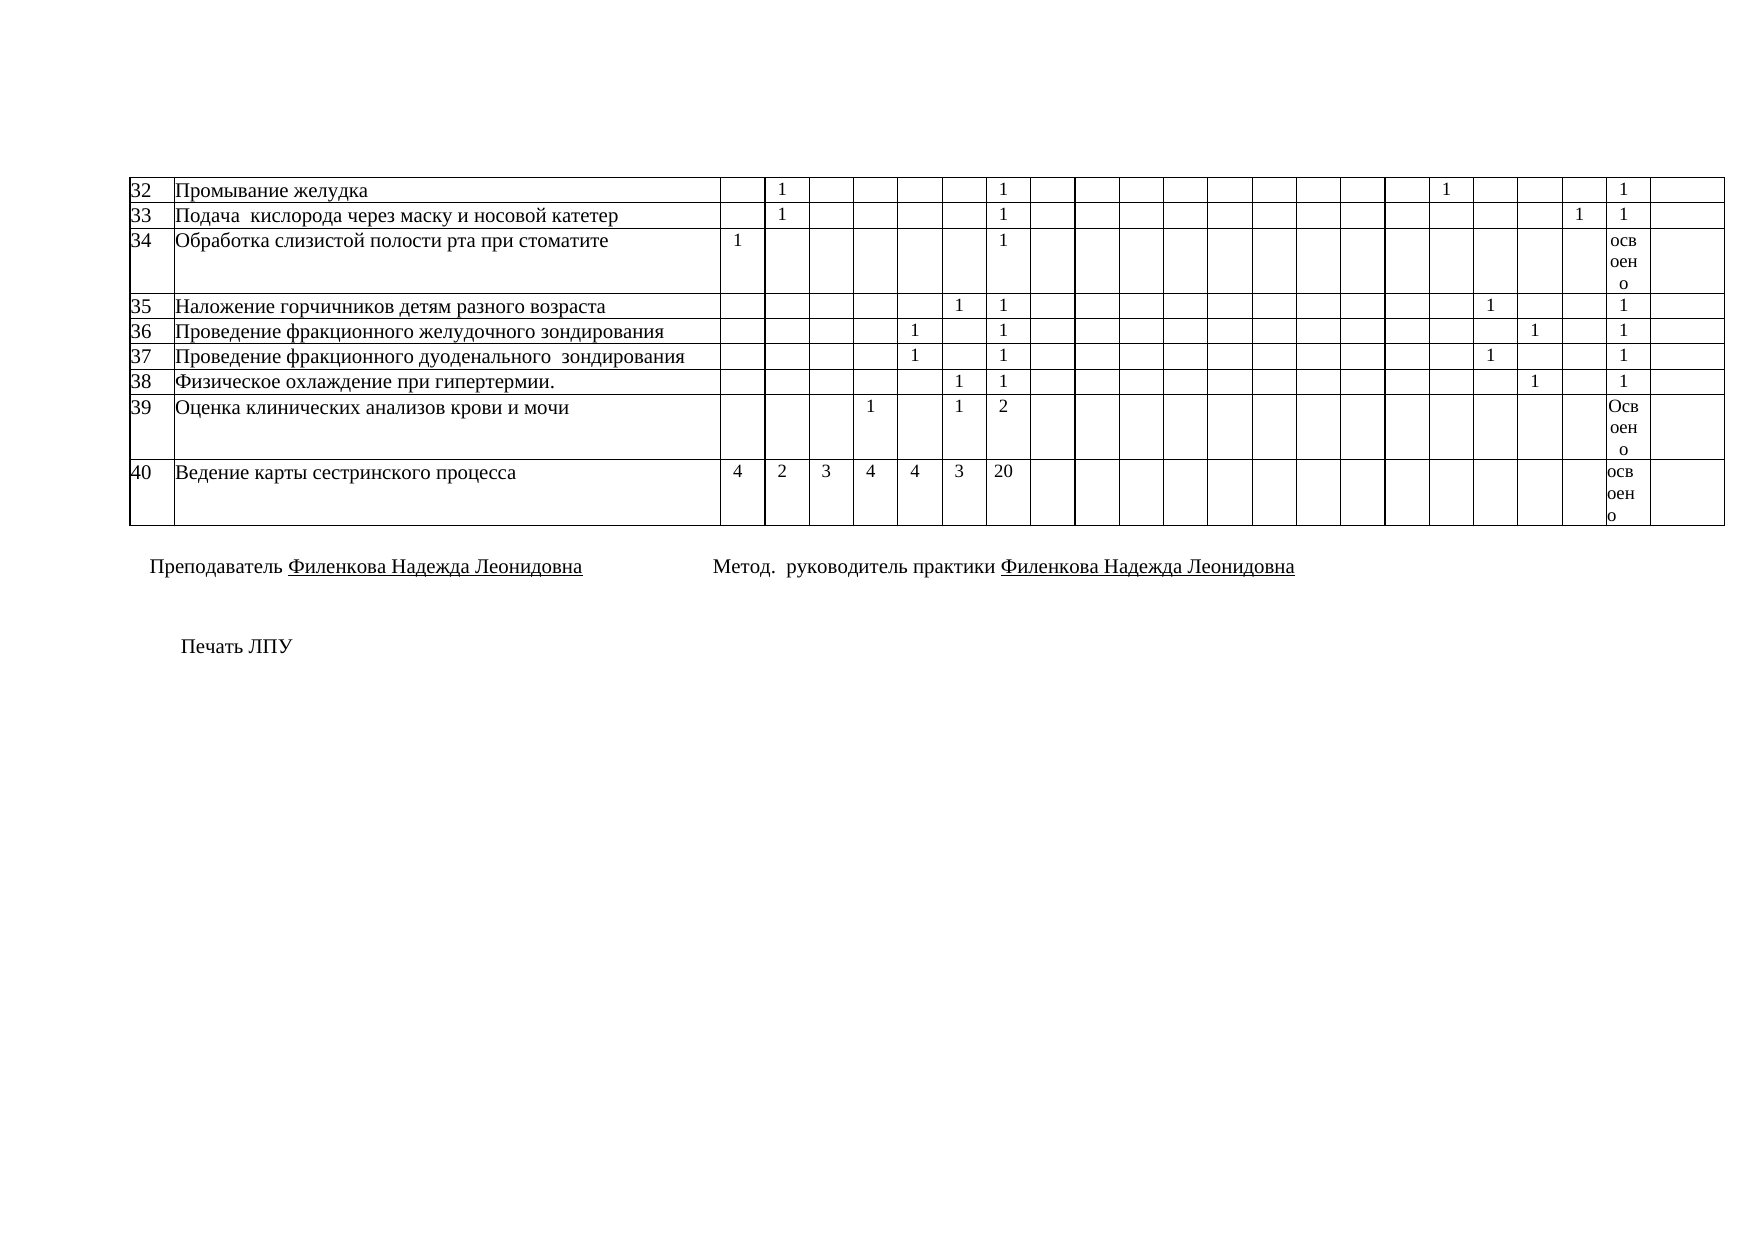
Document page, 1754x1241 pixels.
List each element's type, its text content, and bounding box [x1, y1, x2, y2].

table_cell [1651, 319, 1724, 343]
table_cell [721, 178, 764, 202]
table_cell [1563, 178, 1606, 202]
table_cell [1253, 294, 1296, 318]
table_cell 1 [766, 178, 809, 202]
table_cell [1341, 460, 1384, 525]
table_cell [721, 203, 764, 227]
table_cell [1120, 294, 1163, 318]
table_cell [1341, 370, 1384, 393]
table_cell [1208, 395, 1252, 459]
table_cell [1651, 294, 1724, 318]
table_cell 1 [1607, 294, 1650, 318]
table_cell [1518, 229, 1562, 293]
table_cell 1 [766, 203, 809, 227]
table_cell [810, 229, 853, 293]
table_cell [854, 319, 897, 343]
table_cell [1253, 460, 1296, 525]
table_cell [1563, 370, 1606, 393]
table_cell 34 [131, 229, 174, 293]
table_cell 35 [131, 294, 174, 318]
table_cell [1386, 178, 1429, 202]
table_cell [1031, 294, 1074, 318]
table_cell 1 [987, 294, 1030, 318]
table_cell [1164, 344, 1207, 368]
table_cell [1120, 460, 1163, 525]
table_cell 1 [943, 294, 986, 318]
table_cell [721, 395, 764, 459]
table_cell [1208, 203, 1252, 227]
table_cell [1430, 370, 1473, 393]
table_cell Промывание желудка [175, 178, 720, 202]
table_cell [1430, 460, 1473, 525]
table_cell [721, 319, 764, 343]
table_cell [1076, 344, 1119, 368]
table_cell [1164, 178, 1207, 202]
table_cell [1341, 229, 1384, 293]
table_cell [1253, 178, 1296, 202]
table_cell Проведение фракционного желудочного зондирования [175, 319, 720, 343]
table_cell [1164, 294, 1207, 318]
table_cell [1651, 370, 1724, 393]
table_cell Физическое охлаждение при гипертермии. [175, 370, 720, 393]
table_cell [1076, 319, 1119, 343]
table_cell 1 [1607, 178, 1650, 202]
table_cell [1474, 229, 1517, 293]
table_cell [943, 319, 986, 343]
table_cell 37 [131, 344, 174, 368]
table_cell [1563, 460, 1606, 525]
table_cell 1 [1607, 370, 1650, 393]
table_cell [1164, 395, 1207, 459]
table_cell [1518, 395, 1562, 459]
table_cell [1031, 203, 1074, 227]
table_cell 2 [766, 460, 809, 525]
table_cell [1297, 319, 1340, 343]
table_cell [810, 294, 853, 318]
table_cell 36 [131, 319, 174, 343]
table_cell [1474, 370, 1517, 393]
table_cell [1164, 370, 1207, 393]
table_cell [1430, 344, 1473, 368]
table_cell [1031, 229, 1074, 293]
table_cell [1386, 229, 1429, 293]
table_cell [1297, 395, 1340, 459]
table_cell Ведение карты сестринского процесса [175, 460, 720, 525]
table_cell [1474, 460, 1517, 525]
table_cell [1518, 460, 1562, 525]
text Преподаватель Филенкова Надежда Леонидовна Метод. руководитель практики Филенкова Надежда Леонидовна [118, 554, 1687, 578]
table_cell 1 [854, 395, 897, 459]
table_cell [1120, 178, 1163, 202]
table_cell [1563, 344, 1606, 368]
table_cell [1076, 178, 1119, 202]
table_cell [854, 229, 897, 293]
table_cell [1430, 229, 1473, 293]
table_cell [1164, 203, 1207, 227]
table_cell 39 [131, 395, 174, 459]
table_cell [898, 229, 942, 293]
table_cell [1518, 344, 1562, 368]
table_cell 1 [987, 229, 1030, 293]
table_cell [810, 344, 853, 368]
table_cell [1651, 344, 1724, 368]
table_cell [854, 203, 897, 227]
table_cell [1253, 344, 1296, 368]
table_cell [1386, 370, 1429, 393]
table_cell [766, 229, 809, 293]
table_cell [1031, 460, 1074, 525]
table_cell [1297, 460, 1340, 525]
table_cell [1386, 319, 1429, 343]
table_cell 1 [721, 229, 764, 293]
table_cell [1208, 460, 1252, 525]
table_cell [810, 178, 853, 202]
table_cell 3 [810, 460, 853, 525]
table_cell [1208, 344, 1252, 368]
table_cell 1 [898, 344, 942, 368]
table_cell [943, 229, 986, 293]
table_cell [1651, 229, 1724, 293]
table_cell [1651, 460, 1724, 525]
table_cell [1386, 294, 1429, 318]
table_cell Оценка клинических анализов крови и мочи [175, 395, 720, 459]
table_cell [721, 344, 764, 368]
table_cell 1 [1518, 319, 1562, 343]
table_cell [1120, 319, 1163, 343]
table_cell [1386, 203, 1429, 227]
table_cell [766, 319, 809, 343]
table_cell [1651, 203, 1724, 227]
table_cell [1386, 460, 1429, 525]
table_cell [1120, 370, 1163, 393]
table_cell Наложение горчичников детям разного возраста [175, 294, 720, 318]
table_cell Обработка слизистой полости рта при стоматите [175, 229, 720, 293]
table_cell [1297, 370, 1340, 393]
table_cell [766, 370, 809, 393]
table_cell [898, 178, 942, 202]
table_cell 1 [943, 395, 986, 459]
table_cell [1120, 203, 1163, 227]
table_cell [1076, 203, 1119, 227]
table_cell [1518, 178, 1562, 202]
table_cell [1341, 395, 1384, 459]
table_cell [898, 370, 942, 393]
table_cell 20 [987, 460, 1030, 525]
table_cell [1341, 203, 1384, 227]
table_cell 38 [131, 370, 174, 393]
table_cell [766, 344, 809, 368]
table_cell [1651, 178, 1724, 202]
table_cell [854, 344, 897, 368]
table_cell [1474, 319, 1517, 343]
table_cell 1 [898, 319, 942, 343]
table_cell [1120, 344, 1163, 368]
table_cell [1076, 229, 1119, 293]
table_cell 1 [1474, 344, 1517, 368]
table_cell [1076, 294, 1119, 318]
table_cell [1341, 178, 1384, 202]
table_cell [1563, 395, 1606, 459]
table_cell [854, 370, 897, 393]
table_cell [1386, 395, 1429, 459]
table_cell [1031, 370, 1074, 393]
table_cell [1031, 319, 1074, 343]
table_cell [1031, 395, 1074, 459]
table_cell [1297, 178, 1340, 202]
table_cell [1518, 203, 1562, 227]
table_cell 1 [987, 178, 1030, 202]
table_cell [1386, 344, 1429, 368]
table_cell [943, 344, 986, 368]
table_cell 1 [1607, 203, 1650, 227]
table_cell [1563, 319, 1606, 343]
table_cell [1031, 344, 1074, 368]
text Печать ЛПУ [118, 634, 1706, 658]
table_cell 1 [987, 319, 1030, 343]
table_cell 33 [131, 203, 174, 227]
table_cell [1208, 319, 1252, 343]
table_cell [1253, 370, 1296, 393]
table_cell [1208, 294, 1252, 318]
table_cell [1651, 395, 1724, 459]
table_cell [943, 178, 986, 202]
table_cell 1 [943, 370, 986, 393]
table_cell [810, 203, 853, 227]
table_cell [1208, 370, 1252, 393]
table_cell [1341, 319, 1384, 343]
table_cell [766, 294, 809, 318]
table_cell [1208, 178, 1252, 202]
table_cell [854, 178, 897, 202]
table_cell [1076, 460, 1119, 525]
table_cell [721, 370, 764, 393]
table_cell [1474, 178, 1517, 202]
table_cell 4 [721, 460, 764, 525]
table_cell [810, 319, 853, 343]
table_cell 1 [1430, 178, 1473, 202]
table_cell [1297, 203, 1340, 227]
table_cell [721, 294, 764, 318]
table_cell [1253, 395, 1296, 459]
table_cell освоено [1607, 229, 1650, 293]
table_cell Освоено [1607, 395, 1650, 459]
table_cell [1253, 229, 1296, 293]
table_cell 1 [987, 370, 1030, 393]
table_cell [1474, 395, 1517, 459]
table_cell [1341, 294, 1384, 318]
table_cell 1 [1474, 294, 1517, 318]
table_cell 32 [131, 178, 174, 202]
table_cell [854, 294, 897, 318]
table_cell [1120, 229, 1163, 293]
table_cell [1164, 319, 1207, 343]
table_cell [810, 395, 853, 459]
table_cell 1 [1607, 319, 1650, 343]
table_cell [898, 395, 942, 459]
table_cell [766, 395, 809, 459]
table_cell 1 [987, 203, 1030, 227]
table_cell [1297, 294, 1340, 318]
table_cell 4 [898, 460, 942, 525]
table_cell [1253, 203, 1296, 227]
table_cell 1 [1518, 370, 1562, 393]
table_cell [943, 203, 986, 227]
table_cell [1430, 395, 1473, 459]
table_cell 1 [987, 344, 1030, 368]
table_cell [1164, 460, 1207, 525]
table_cell [1430, 294, 1473, 318]
table_cell [1297, 344, 1340, 368]
table_cell [1474, 203, 1517, 227]
table_cell [1430, 203, 1473, 227]
table_cell Подача кислорода через маску и носовой катетер [175, 203, 720, 227]
table_cell Проведение фракционного дуоденального зондирования [175, 344, 720, 368]
table_cell [1253, 319, 1296, 343]
table_cell [1518, 294, 1562, 318]
table_cell [1430, 319, 1473, 343]
table_cell 3 [943, 460, 986, 525]
table_cell [1297, 229, 1340, 293]
table_cell [1076, 395, 1119, 459]
table_cell [1563, 294, 1606, 318]
table_cell 4 [854, 460, 897, 525]
table_cell 1 [1607, 344, 1650, 368]
table_cell [1341, 344, 1384, 368]
table_cell [898, 294, 942, 318]
table_cell [898, 203, 942, 227]
table_cell [1076, 370, 1119, 393]
table_cell 2 [987, 395, 1030, 459]
table_cell 1 [1563, 203, 1606, 227]
table_cell [1031, 178, 1074, 202]
table_cell [1164, 229, 1207, 293]
table_cell 40 [131, 460, 174, 525]
table_cell [1120, 395, 1163, 459]
table_cell [1208, 229, 1252, 293]
table_cell [1563, 229, 1606, 293]
table_cell освоено [1607, 460, 1650, 525]
table_cell [810, 370, 853, 393]
